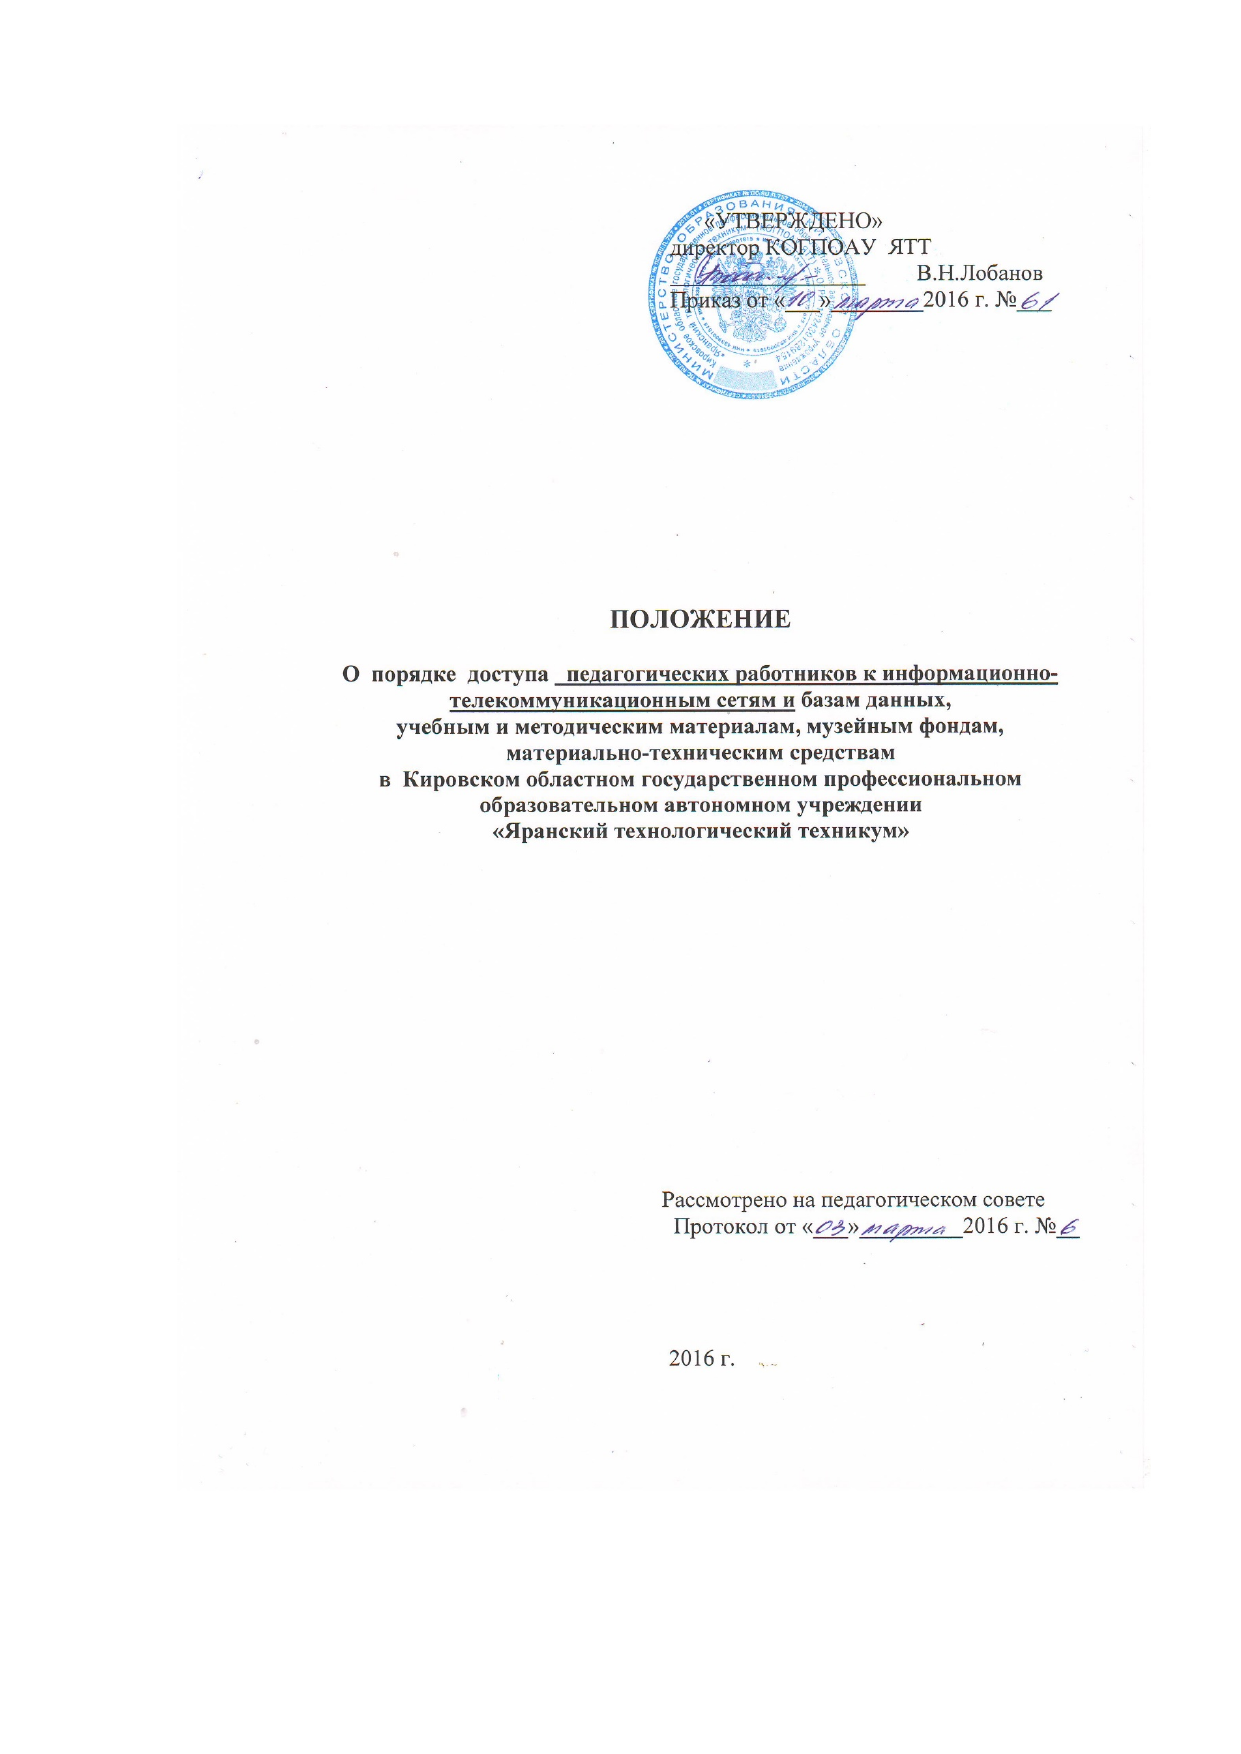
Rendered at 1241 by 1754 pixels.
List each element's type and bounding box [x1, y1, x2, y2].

picture [177, 118, 1151, 1495]
